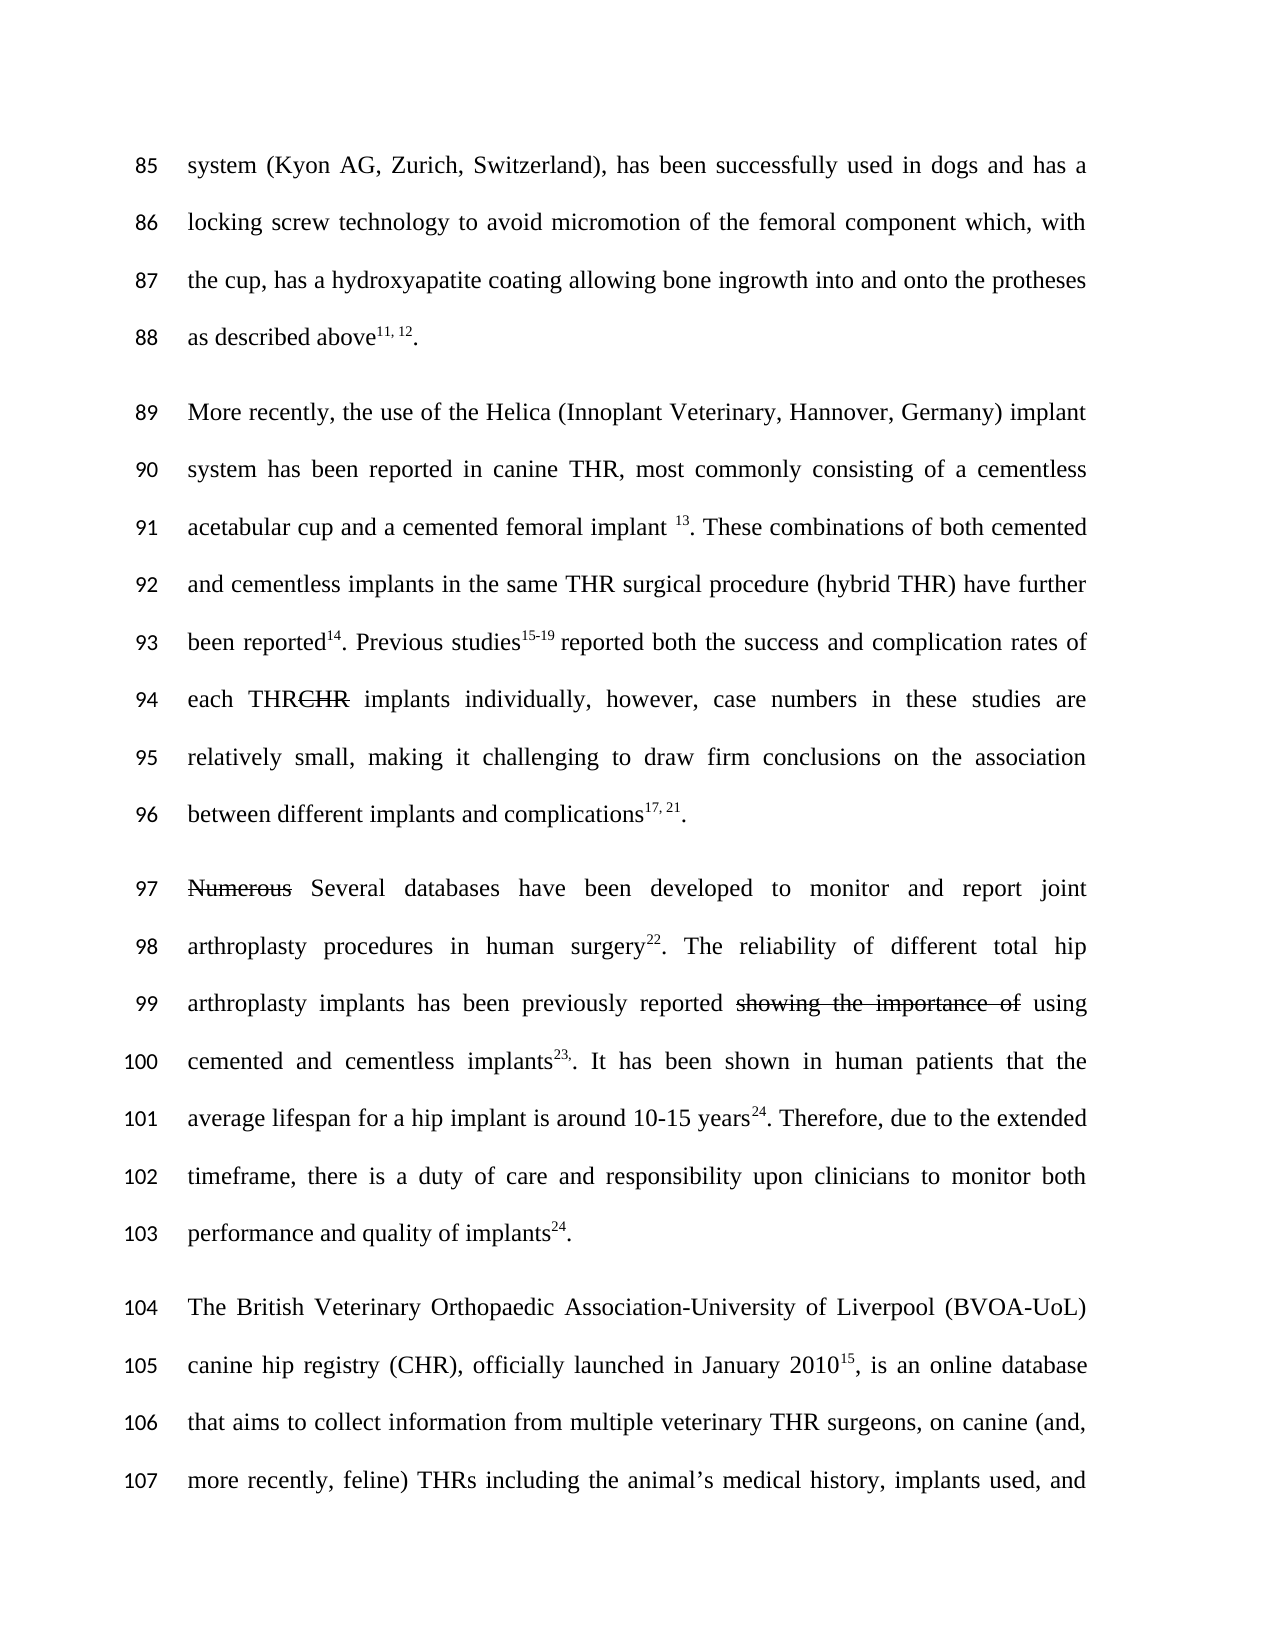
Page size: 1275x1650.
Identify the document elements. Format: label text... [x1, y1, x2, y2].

text More recently, the use of the Helica (Innoplant Veterinary, Hannover, Germany) implant system has been reported in canine THR, most commonly consisting of a cementless acetabular cup and a cemented femoral implant 13. These combinations of both cemented and cementless implants in the same THR surgical procedure (hybrid THR) have further been reported14. Previous studies15-19 reported both the success and complication rates of each THRCHR implants individually, however, case numbers in these studies are relatively small, making it challenging to draw firm conclusions on the association between different implants and complications17, 21. [187, 397, 1087, 828]
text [187, 1292, 1087, 1494]
text Numerous Several databases have been developed to monitor and report joint arthroplasty procedures in human surgery22. The reliability of different total hip arthroplasty implants has been previously reported showing the importance of using cemented and cementless implants23,. It has been shown in human patients that the average lifespan for a hip implant is around 10-15 years24. Therefore, due to the extended timeframe, there is a duty of care and responsibility upon clinicians to monitor both performance and quality of implants24. [187, 873, 1087, 1247]
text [187, 150, 1087, 351]
